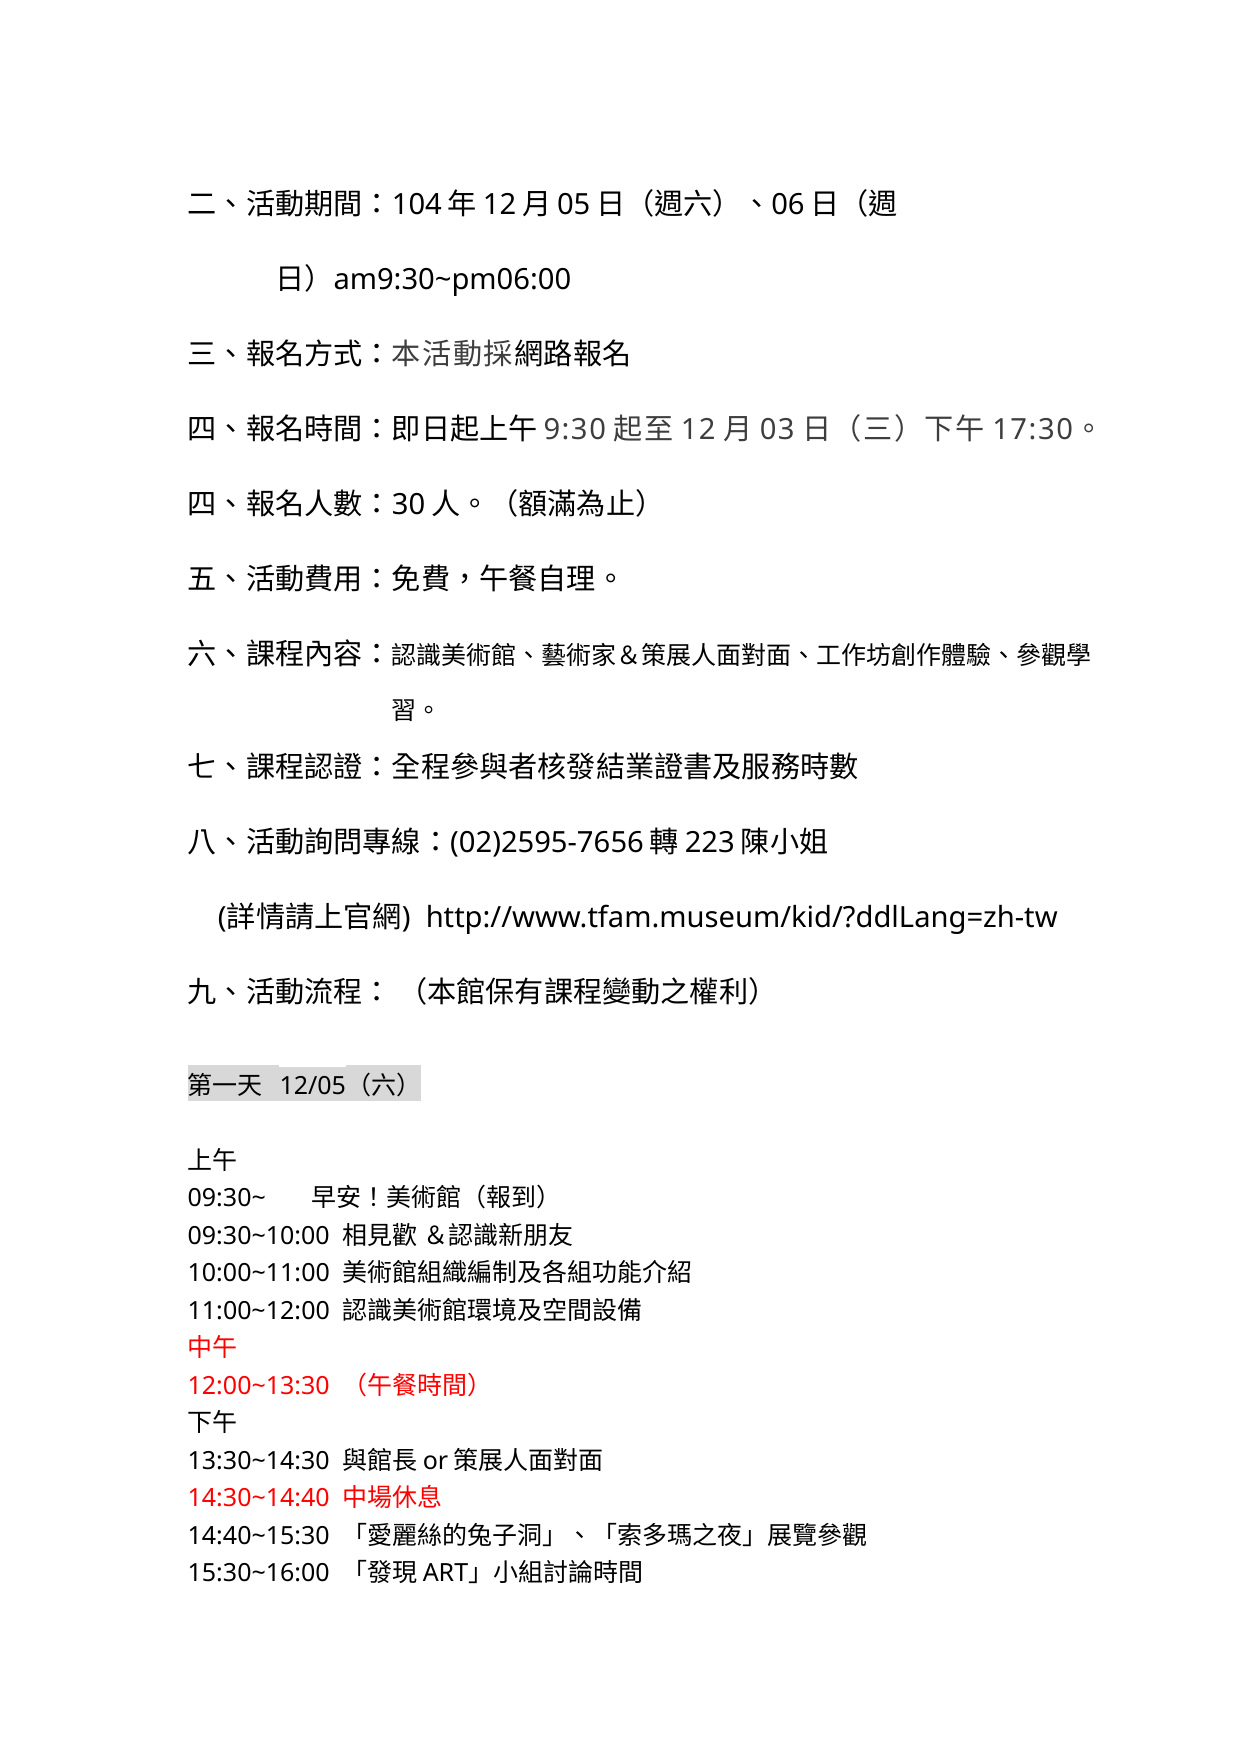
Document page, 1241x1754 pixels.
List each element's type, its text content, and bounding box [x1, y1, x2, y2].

text 15:30~16:00 「發現ART」小組討論時間 [187, 1552, 1107, 1589]
text 四、報名人數：30人。（額滿為止） [187, 464, 1107, 539]
text 11:00~12:00 認識美術館環境及空間設備 [187, 1289, 1107, 1327]
text 五、活動費用：免費，午餐自理。 [187, 539, 1107, 614]
text 上午 [187, 1139, 1107, 1177]
text 八、活動詢問專線：(02)2595-7656轉223陳小姐 [187, 802, 1107, 877]
text 第一天 12/05（六） [187, 1064, 1107, 1102]
text (詳情請上官網) http://www.tfam.museum/kid/?ddlLang=zh-tw [187, 877, 1107, 952]
text 09:30~ 早安！美術館（報到） [187, 1177, 1107, 1214]
text 14:30~14:40 中場休息 [187, 1477, 1107, 1514]
text 09:30~10:00 相見歡 ＆認識新朋友 [187, 1214, 1107, 1252]
text 14:40~15:30 「愛麗絲的兔子洞」、「索多瑪之夜」展覽參觀 [187, 1514, 1107, 1552]
text 10:00~11:00 美術館組織編制及各組功能介紹 [187, 1252, 1107, 1289]
text 六、課程內容：認識美術館、藝術家＆策展人面對面、工作坊創作體驗、參觀學習。 [187, 614, 1107, 727]
text 三、報名方式：本活動採網路報名 [187, 314, 1107, 389]
text 下午 [187, 1402, 1107, 1439]
text 13:30~14:30 與館長or策展人面對面 [187, 1439, 1107, 1477]
text 二、活動期間：104年12月05日（週六）、06日（週日）am9:30~pm06:00 [187, 164, 1107, 314]
text 七、課程認證：全程參與者核發結業證書及服務時數 [187, 727, 1107, 802]
text 12:00~13:30 （午餐時間） [187, 1364, 1107, 1402]
text 四、報名時間：即日起上午9:30起至12月03日（三）下午17:30。 [187, 389, 1107, 464]
text 九、活動流程： （本館保有課程變動之權利） [187, 952, 1107, 1027]
text 中午 [187, 1327, 1107, 1364]
